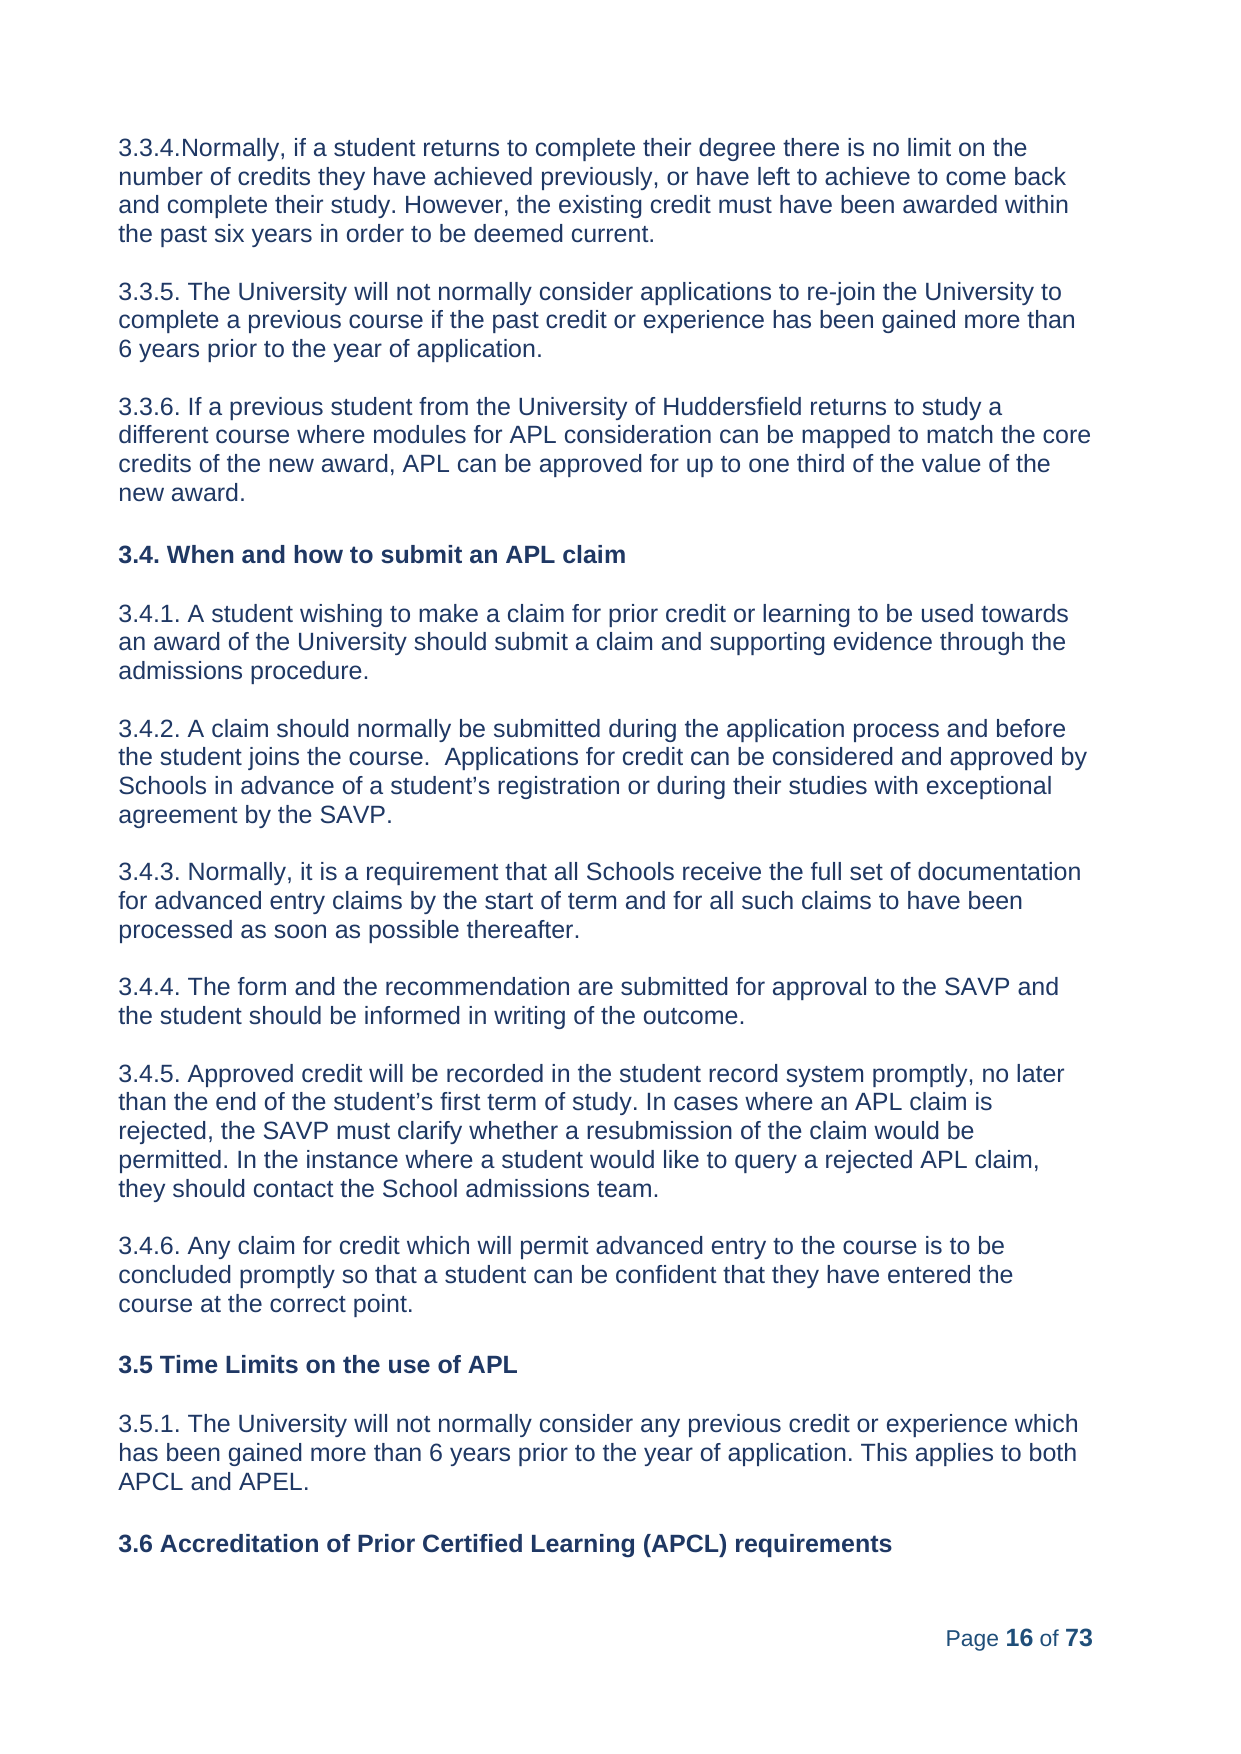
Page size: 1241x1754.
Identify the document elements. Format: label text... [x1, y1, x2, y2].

subtitle 3.6 Accreditation of Prior Certified Learning (APCL) requirements [118, 1528, 1093, 1557]
text 3.4.3. Normally, it is a requirement that all Schools receive the full set of documentation for advanced entry claims by the start of term and for all such claims to have been processed as soon as possible thereafter. [118, 857, 1093, 944]
text 3.3.5. The University will not normally consider applications to re-join the University to complete a previous course if the past credit or experience has been gained more than 6 years prior to the year of application. [118, 277, 1093, 363]
text 3.4.5. Approved credit will be recorded in the student record system promptly, no later than the end of the student’s first term of study. In cases where an APL claim is rejected, the SAVP must clarify whether a resubmission of the claim would be permitted. In the instance where a student would like to query a rejected APL claim, they should contact the School admissions team. [118, 1059, 1093, 1202]
subtitle 3.4. When and how to submit an APL claim [118, 539, 1093, 568]
text 3.4.2. A claim should normally be submitted during the application process and before the student joins the course. Applications for credit can be considered and approved by Schools in advance of a student’s registration or during their studies with exceptional agreement by the SAVP. [118, 714, 1093, 829]
text 3.4.1. A student wishing to make a claim for prior credit or learning to be used towards an award of the University should submit a claim and supporting evidence through the admissions procedure. [118, 599, 1093, 685]
text 3.3.4.Normally, if a student returns to complete their degree there is no limit on the number of credits they have achieved previously, or have left to achieve to come back and complete their study. However, the existing credit must have been awarded within the past six years in order to be deemed current. [118, 133, 1093, 248]
text 3.4.4. The form and the recommendation are submitted for approval to the SAVP and the student should be informed in writing of the outcome. [118, 972, 1093, 1030]
text 3.3.6. If a previous student from the University of Huddersfield returns to study a different course where modules for APL consideration can be mapped to match the core credits of the new award, APL can be approved for up to one third of the value of the new award. [118, 392, 1093, 507]
subtitle 3.5 Time Limits on the use of APL [118, 1350, 1093, 1379]
text 3.4.6. Any claim for credit which will permit advanced entry to the course is to be concluded promptly so that a student can be confident that they have entered the course at the correct point. [118, 1231, 1093, 1317]
text 3.5.1. The University will not normally consider any previous credit or experience which has been gained more than 6 years prior to the year of application. This applies to both APCL and APEL. [118, 1409, 1093, 1496]
